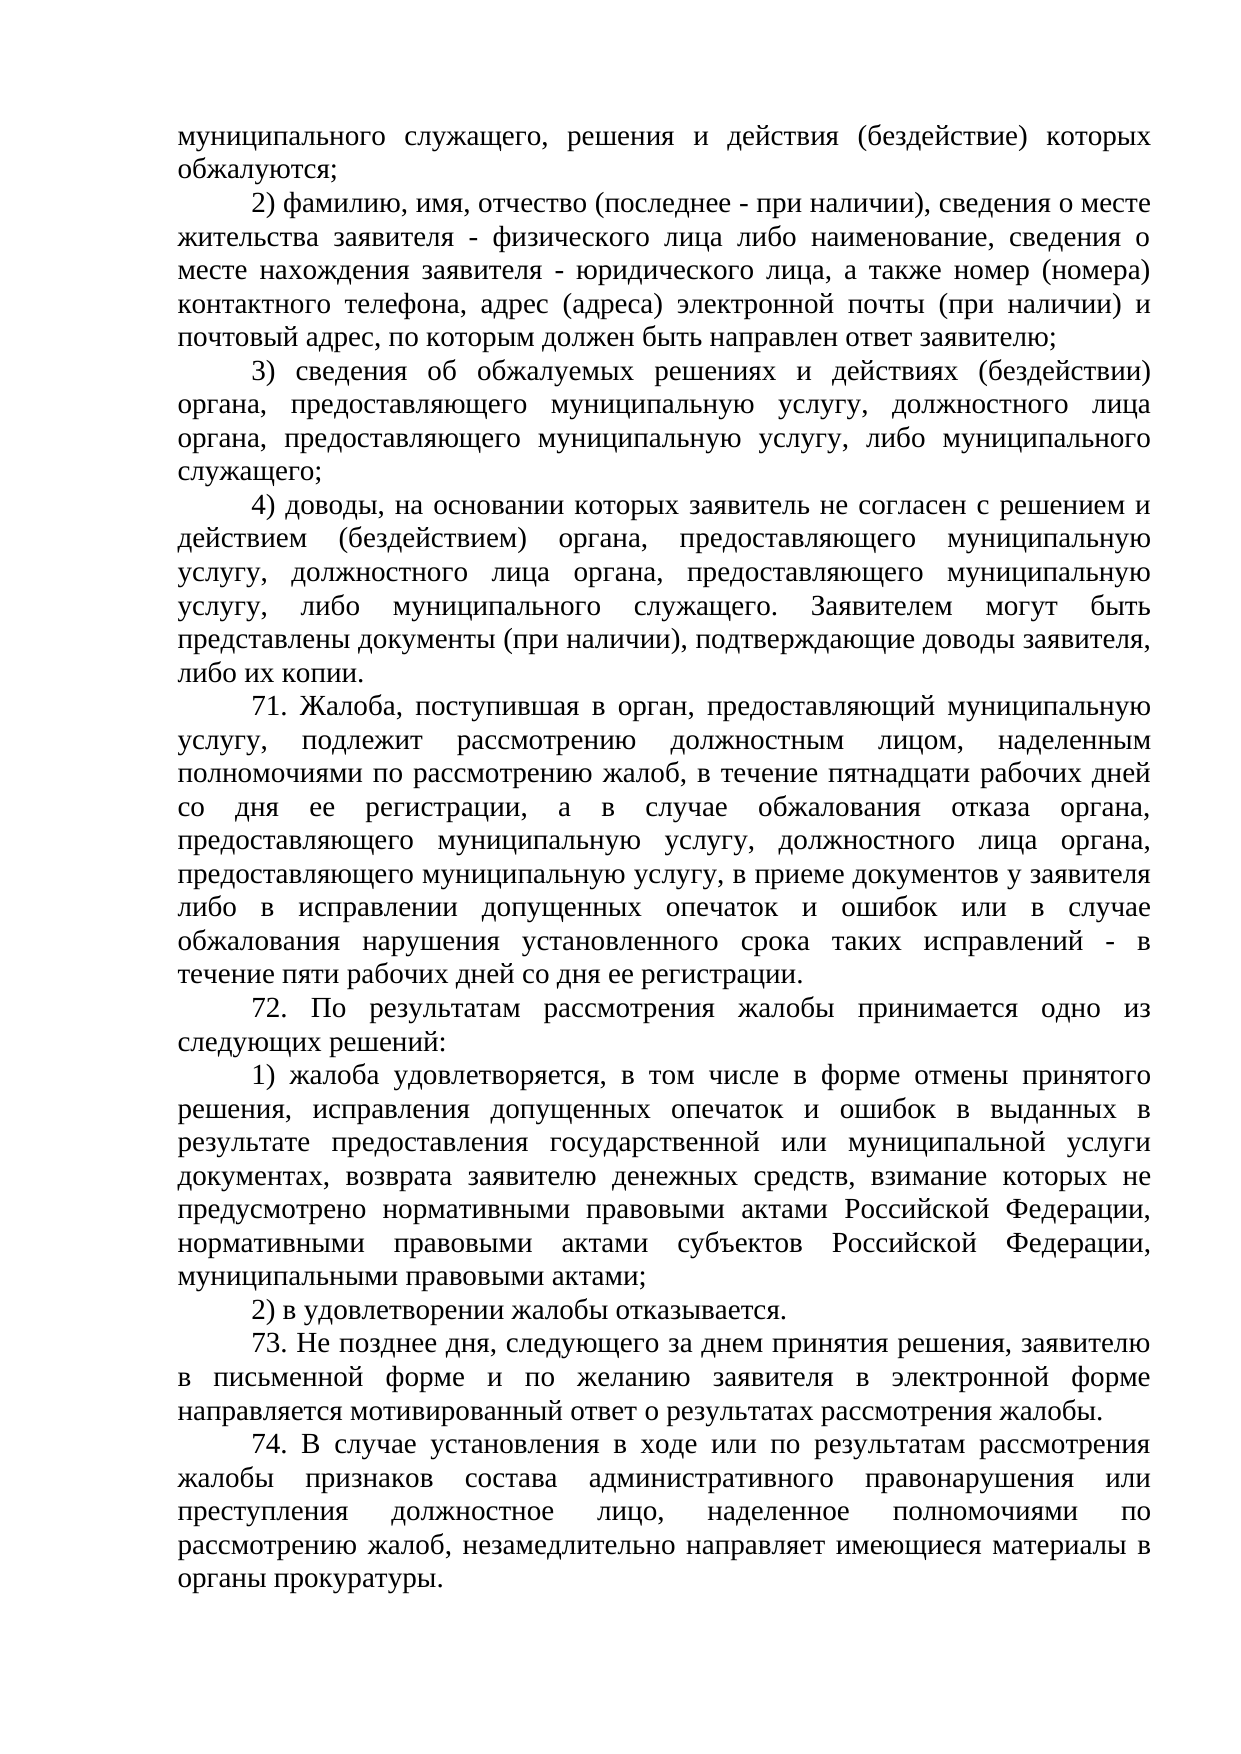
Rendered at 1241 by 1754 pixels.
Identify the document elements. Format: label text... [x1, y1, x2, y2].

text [177, 118, 1152, 185]
text 72. По результатам рассмотрения жалобы принимается одно из следующих решений: [177, 990, 1152, 1057]
text 71. Жалоба, поступившая в орган, предоставляющий муниципальную услугу, подлежит рассмотрению должностным лицом, наделенным полномочиями по рассмотрению жалоб, в течение пятнадцати рабочих дней со дня ее регистрации, а в случае обжалования отказа органа, предоставляющего муниципальную услугу, должностного лица органа, предоставляющего муниципальную услугу, в приеме документов у заявителя либо в исправлении допущенных опечаток и ошибок или в случае обжалования нарушения установленного срока таких исправлений - в течение пяти рабочих дней со дня ее регистрации. [177, 688, 1152, 990]
text 3) сведения об обжалуемых решениях и действиях (бездействии) органа, предоставляющего муниципальную услугу, должностного лица органа, предоставляющего муниципальную услугу, либо муниципального служащего; [177, 353, 1152, 487]
text 73. Не позднее дня, следующего за днем принятия решения, заявителю в письменной форме и по желанию заявителя в электронной форме направляется мотивированный ответ о результатах рассмотрения жалобы. [177, 1326, 1152, 1426]
text 2) в удовлетворении жалобы отказывается. [177, 1292, 1152, 1326]
text 74. В случае установления в ходе или по результатам рассмотрения жалобы признаков состава административного правонарушения или преступления должностное лицо, наделенное полномочиями по рассмотрению жалоб, незамедлительно направляет имеющиеся материалы в органы прокуратуры. [177, 1426, 1152, 1594]
text 1) жалоба удовлетворяется, в том числе в форме отмены принятого решения, исправления допущенных опечаток и ошибок в выданных в результате предоставления государственной или муниципальной услуги документах, возврата заявителю денежных средств, взимание которых не предусмотрено нормативными правовыми актами Российской Федерации, нормативными правовыми актами субъектов Российской Федерации, муниципальными правовыми актами; [177, 1057, 1152, 1292]
text 4) доводы, на основании которых заявитель не согласен с решением и действием (бездействием) органа, предоставляющего муниципальную услугу, должностного лица органа, предоставляющего муниципальную услугу, либо муниципального служащего. Заявителем могут быть представлены документы (при наличии), подтверждающие доводы заявителя, либо их копии. [177, 487, 1152, 688]
text 2) фамилию, имя, отчество (последнее - при наличии), сведения о месте жительства заявителя - физического лица либо наименование, сведения о месте нахождения заявителя - юридического лица, а также номер (номера) контактного телефона, адрес (адреса) электронной почты (при наличии) и почтовый адрес, по которым должен быть направлен ответ заявителю; [177, 185, 1152, 353]
